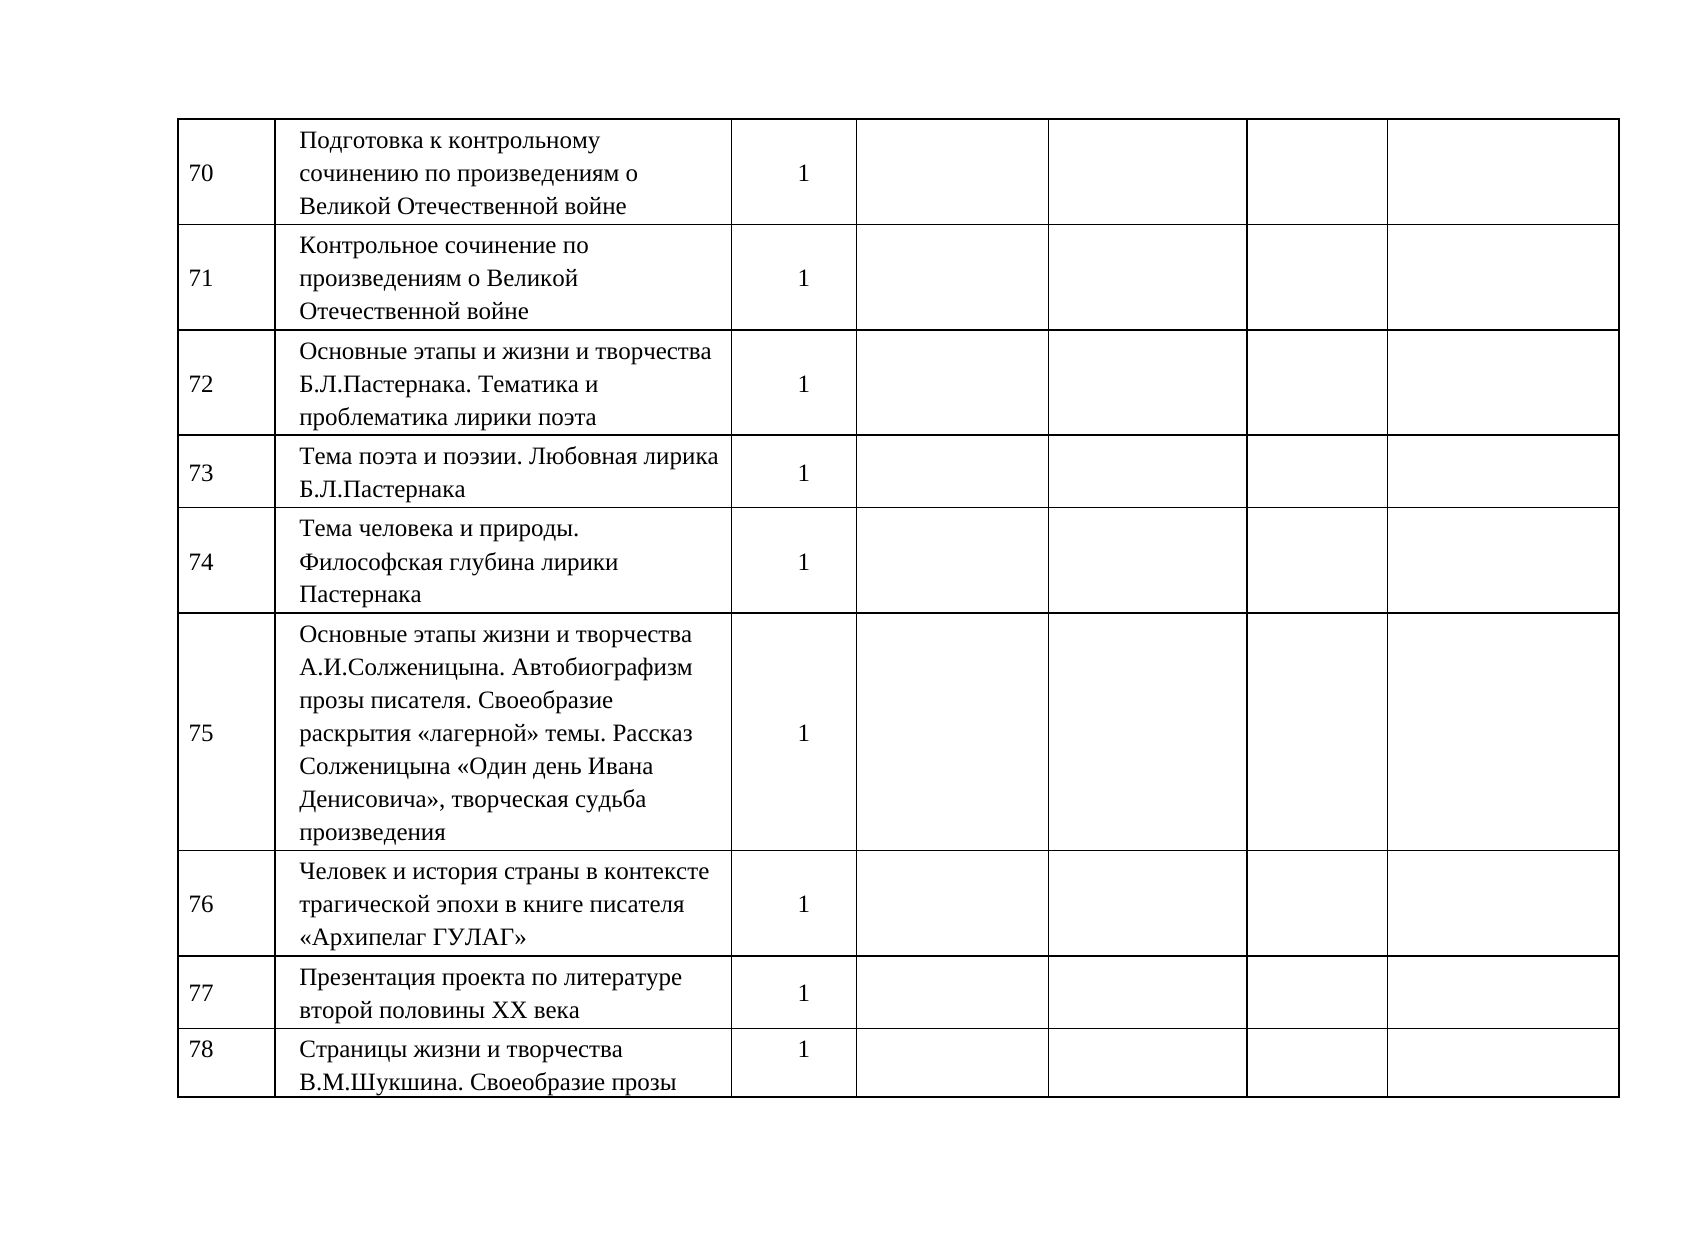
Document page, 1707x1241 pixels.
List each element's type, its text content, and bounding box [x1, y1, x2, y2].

table_cell 73 [179, 436, 274, 507]
table_cell [857, 436, 1048, 507]
table_cell [1388, 614, 1618, 850]
table_cell 1 [732, 614, 856, 850]
table_cell [1049, 614, 1246, 850]
table_cell Подготовка к контрольному сочинению по произведениям о Великой Отечественной войне [276, 120, 731, 223]
table_cell 77 [179, 957, 274, 1027]
table_cell [1248, 851, 1387, 955]
table_cell Человек и история страны в контексте трагической эпохи в книге писателя «Архипелаг ГУЛАГ» [276, 851, 731, 955]
table_cell [1248, 1029, 1387, 1096]
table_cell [276, 1029, 731, 1096]
table_cell 70 [179, 120, 274, 223]
table_cell [857, 120, 1048, 223]
table_cell [1248, 614, 1387, 850]
table_cell 1 [732, 331, 856, 434]
table_cell 1 [732, 120, 856, 223]
table_cell [857, 851, 1048, 955]
table_cell [1049, 120, 1246, 223]
table_cell [1248, 225, 1387, 329]
table_cell [1248, 957, 1387, 1027]
table_cell [1388, 508, 1618, 612]
table_cell [1049, 225, 1246, 329]
table_cell 72 [179, 331, 274, 434]
table_cell Презентация проекта по литературе второй половины ХХ века [276, 957, 731, 1027]
table_cell [857, 957, 1048, 1027]
table_cell [1248, 508, 1387, 612]
table_cell [1388, 436, 1618, 507]
table_cell [1388, 225, 1618, 329]
table_cell [1049, 331, 1246, 434]
table_cell 71 [179, 225, 274, 329]
table_cell [1049, 436, 1246, 507]
table_cell Тема поэта и поэзии. Любовная лирика Б.Л.Пастернака [276, 436, 731, 507]
table_cell [1049, 1029, 1246, 1096]
table_cell 1 [732, 508, 856, 612]
table_cell [1049, 508, 1246, 612]
table_cell 1 [732, 225, 856, 329]
table_cell [1248, 120, 1387, 223]
table_cell 75 [179, 614, 274, 850]
table_cell [1388, 957, 1618, 1027]
table_cell 1 [732, 957, 856, 1027]
table_cell [857, 508, 1048, 612]
table_cell Тема человека и природы. Философская глубина лирики Пастернака [276, 508, 731, 612]
table_cell [857, 225, 1048, 329]
table_cell 76 [179, 851, 274, 955]
table_cell Основные этапы жизни и творчества А.И.Солженицына. Автобиографизм прозы писателя. Своеобразие раскрытия «лагерной» темы. Рассказ Солженицына «Один день Ивана Денисовича», творческая судьба произведения [276, 614, 731, 850]
table_cell [1388, 851, 1618, 955]
table_cell [1388, 331, 1618, 434]
table_cell [1388, 1029, 1618, 1096]
table_cell [1248, 331, 1387, 434]
table_cell Основные этапы и жизни и творчества Б.Л.Пастернака. Тематика и проблематика лирики поэта [276, 331, 731, 434]
table_cell [857, 614, 1048, 850]
table_cell 78 [179, 1029, 274, 1096]
table_cell Контрольное сочинение по произведениям о Великой Отечественной войне [276, 225, 731, 329]
table_cell 1 [732, 436, 856, 507]
table_cell [1049, 957, 1246, 1027]
table_cell 1 [732, 1029, 856, 1096]
table_cell [1248, 436, 1387, 507]
table_cell [1388, 120, 1618, 223]
table_cell [857, 331, 1048, 434]
table_cell 1 [732, 851, 856, 955]
table_cell 74 [179, 508, 274, 612]
table_cell [857, 1029, 1048, 1096]
table_cell [1049, 851, 1246, 955]
